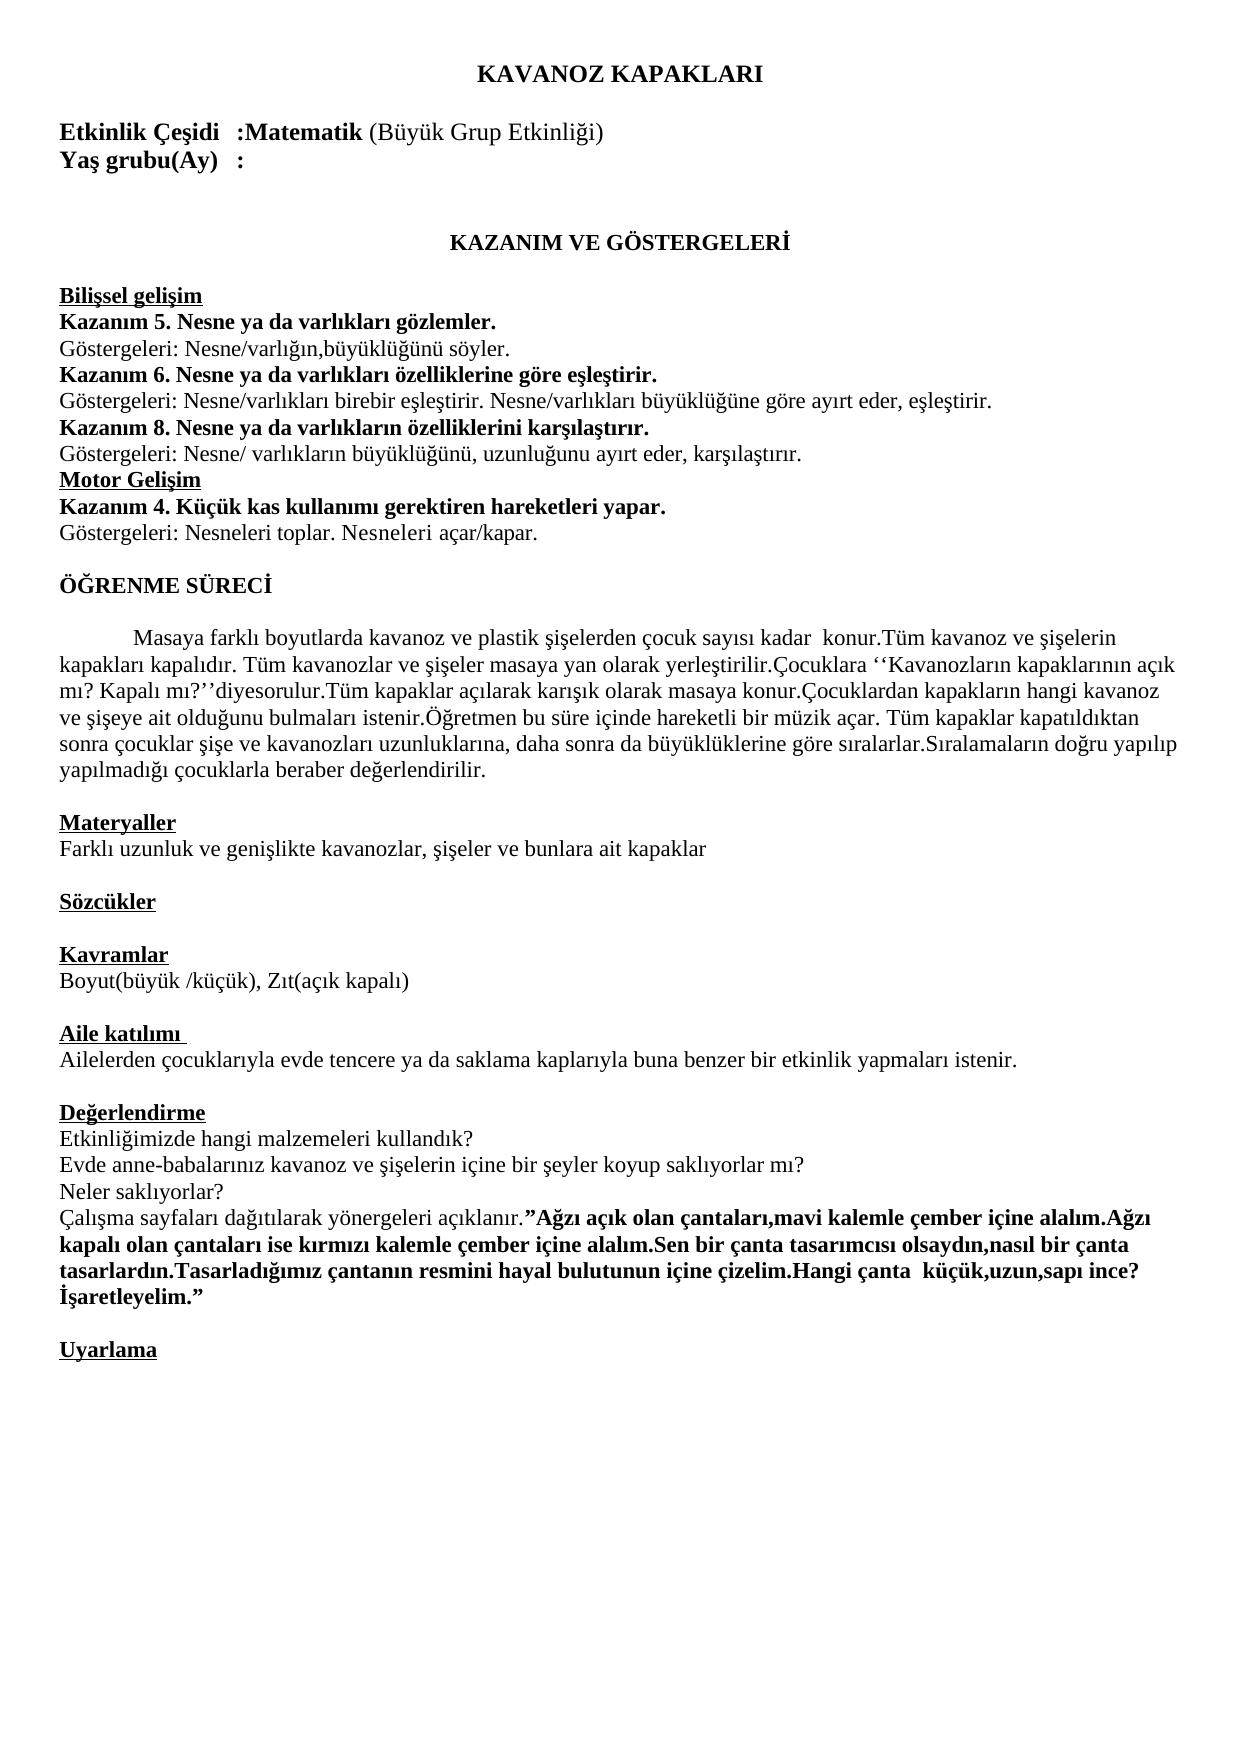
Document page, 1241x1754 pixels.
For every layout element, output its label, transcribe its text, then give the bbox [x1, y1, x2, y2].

text Motor Gelişim [59, 466, 1181, 493]
text Sözcükler [59, 888, 1181, 914]
text Göstergeleri: Nesneleri toplar. Nesneleri açar/kapar. [59, 519, 1181, 545]
text ÖĞRENME SÜRECİ [59, 572, 1181, 598]
text Ailelerden çocuklarıyla evde tencere ya da saklama kaplarıyla buna benzer bir etkinlik yapmaları istenir. [59, 1046, 1181, 1072]
text Değerlendirme [59, 1099, 1181, 1125]
text Etkinliğimizde hangi malzemeleri kullandık? [59, 1125, 1181, 1152]
text Kazanım 8. Nesne ya da varlıkların özelliklerini karşılaştırır. [59, 414, 1181, 440]
text Aile katılımı [59, 1020, 1181, 1046]
text Farklı uzunluk ve genişlikte kavanozlar, şişeler ve bunlara ait kapaklar [59, 835, 1181, 862]
text Kavramlar [59, 941, 1181, 967]
text Göstergeleri: Nesne/varlığın,büyüklüğünü söyler. [59, 334, 1181, 361]
text Göstergeleri: Nesne/varlıkları birebir eşleştirir. Nesne/varlıkları büyüklüğüne göre ayırt eder, eşleştirir. [59, 387, 1181, 414]
text Göstergeleri: Nesne/ varlıkların büyüklüğünü, uzunluğunu ayırt eder, karşılaştırır. [59, 440, 1181, 466]
text Uyarlama [59, 1336, 1181, 1362]
text KAZANIM VE GÖSTERGELERİ [59, 229, 1181, 256]
text Yaş grubu(Ay) : [59, 145, 1181, 174]
text Boyut(büyük /küçük), Zıt(açık kapalı) [59, 967, 1181, 993]
text Evde anne-babalarınız kavanoz ve şişelerin içine bir şeyler koyup saklıyorlar mı? [59, 1152, 1181, 1178]
text Neler saklıyorlar? [59, 1178, 1181, 1204]
text Materyaller [59, 809, 1181, 835]
text Bilişsel gelişim [59, 282, 1181, 308]
text KAVANOZ KAPAKLARI [59, 59, 1181, 88]
text Kazanım 4. Küçük kas kullanımı gerektiren hareketleri yapar. [59, 493, 1181, 519]
text Masaya farklı boyutlarda kavanoz ve plastik şişelerden çocuk sayısı kadar konur.Tüm kavanoz ve şişelerin kapakları kapalıdır. Tüm kavanozlar ve şişeler masaya yan olarak yerleştirilir.Çocuklara ‘‘Kavanozların kapaklarının açık mı? Kapalı mı?’’diyesorulur.Tüm kapaklar açılarak karışık olarak masaya konur.Çocuklardan kapakların hangi kavanoz ve şişeye ait olduğunu bulmaları istenir.Öğretmen bu süre içinde hareketli bir müzik açar. Tüm kapaklar kapatıldıktan sonra çocuklar şişe ve kavanozları uzunluklarına, daha sonra da büyüklüklerine göre sıralarlar.Sıralamaların doğru yapılıp yapılmadığı çocuklarla beraber değerlendirilir. [59, 624, 1181, 783]
text Çalışma sayfaları dağıtılarak yönergeleri açıklanır.”Ağzı açık olan çantaları,mavi kalemle çember içine alalım.Ağzı kapalı olan çantaları ise kırmızı kalemle çember içine alalım.Sen bir çanta tasarımcısı olsaydın,nasıl bir çanta tasarlardın.Tasarladığımız çantanın resmini hayal bulutunun içine çizelim.Hangi çanta küçük,uzun,sapı ince?İşaretleyelim.” [59, 1204, 1181, 1310]
text Kazanım 5. Nesne ya da varlıkları gözlemler. [59, 308, 1181, 334]
text Etkinlik Çeşidi :Matematik (Büyük Grup Etkinliği) [59, 117, 1181, 145]
text Kazanım 6. Nesne ya da varlıkları özelliklerine göre eşleştirir. [59, 361, 1181, 387]
